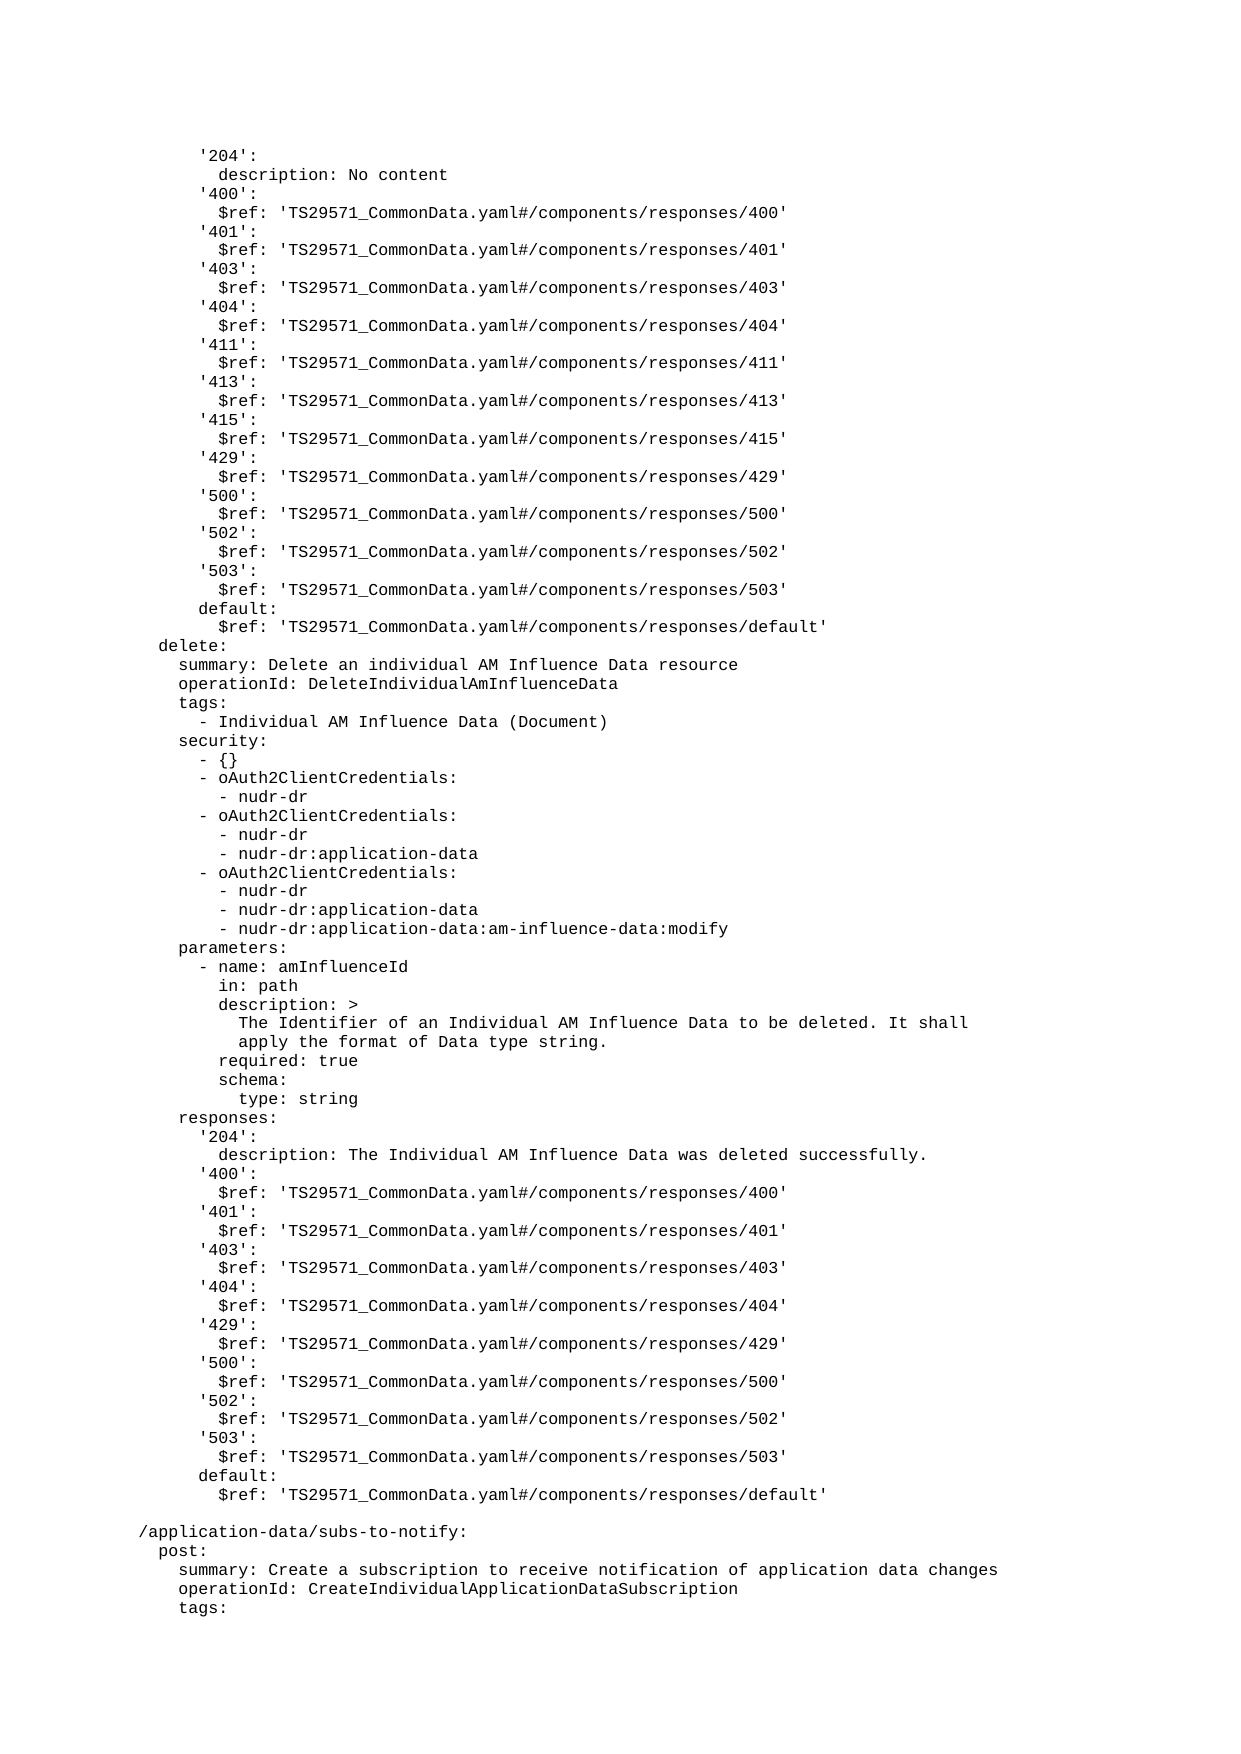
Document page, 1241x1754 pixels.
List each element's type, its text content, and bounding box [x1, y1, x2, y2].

text description: The Individual AM Influence Data was deleted successfully. [118, 1147, 1122, 1166]
text apply the format of Data type string. [118, 1034, 1122, 1053]
text '413': [118, 374, 1122, 393]
text - nudr-dr:application-data [118, 845, 1122, 864]
text $ref: 'TS29571_CommonData.yaml#/components/responses/400' [118, 204, 1122, 223]
text '415': [118, 412, 1122, 431]
text '503': [118, 562, 1122, 581]
text $ref: 'TS29571_CommonData.yaml#/components/responses/502' [118, 544, 1122, 562]
text $ref: 'TS29571_CommonData.yaml#/components/responses/403' [118, 1260, 1122, 1279]
text '404': [118, 298, 1122, 317]
text - {} [118, 751, 1122, 770]
text '429': [118, 1317, 1122, 1336]
text $ref: 'TS29571_CommonData.yaml#/components/responses/415' [118, 431, 1122, 449]
text default: [118, 600, 1122, 619]
text - oAuth2ClientCredentials: [118, 864, 1122, 883]
text '401': [118, 223, 1122, 242]
text $ref: 'TS29571_CommonData.yaml#/components/responses/500' [118, 1373, 1122, 1392]
text /application-data/subs-to-notify: [118, 1524, 1122, 1543]
text - name: amInfluenceId [118, 958, 1122, 977]
text $ref: 'TS29571_CommonData.yaml#/components/responses/401' [118, 242, 1122, 261]
text '502': [118, 1392, 1122, 1411]
text required: true [118, 1053, 1122, 1072]
text - nudr-dr [118, 789, 1122, 808]
text $ref: 'TS29571_CommonData.yaml#/components/responses/401' [118, 1222, 1122, 1241]
text $ref: 'TS29571_CommonData.yaml#/components/responses/404' [118, 1298, 1122, 1317]
text security: [118, 732, 1122, 751]
text '401': [118, 1203, 1122, 1222]
text '404': [118, 1279, 1122, 1298]
text '400': [118, 1166, 1122, 1185]
text - nudr-dr:application-data [118, 902, 1122, 921]
text description: No content [118, 167, 1122, 185]
text parameters: [118, 939, 1122, 958]
text $ref: 'TS29571_CommonData.yaml#/components/responses/400' [118, 1185, 1122, 1203]
text operationId: DeleteIndividualAmInfluenceData [118, 676, 1122, 694]
text '411': [118, 336, 1122, 355]
text summary: Create a subscription to receive notification of application data changes [118, 1562, 1122, 1581]
text $ref: 'TS29571_CommonData.yaml#/components/responses/503' [118, 1449, 1122, 1467]
text - Individual AM Influence Data (Document) [118, 713, 1122, 732]
text '502': [118, 525, 1122, 544]
text summary: Delete an individual AM Influence Data resource [118, 657, 1122, 676]
text default: [118, 1467, 1122, 1486]
text $ref: 'TS29571_CommonData.yaml#/components/responses/default' [118, 1486, 1122, 1505]
text in: path [118, 977, 1122, 996]
text $ref: 'TS29571_CommonData.yaml#/components/responses/429' [118, 1336, 1122, 1354]
text post: [118, 1543, 1122, 1562]
text '400': [118, 185, 1122, 204]
text responses: [118, 1109, 1122, 1128]
text $ref: 'TS29571_CommonData.yaml#/components/responses/404' [118, 317, 1122, 336]
text tags: [118, 694, 1122, 713]
text The Identifier of an Individual AM Influence Data to be deleted. It shall [118, 1015, 1122, 1034]
text - oAuth2ClientCredentials: [118, 770, 1122, 789]
text '503': [118, 1430, 1122, 1449]
text '403': [118, 261, 1122, 280]
text $ref: 'TS29571_CommonData.yaml#/components/responses/default' [118, 619, 1122, 638]
text '500': [118, 1354, 1122, 1373]
text $ref: 'TS29571_CommonData.yaml#/components/responses/503' [118, 581, 1122, 600]
text - nudr-dr [118, 826, 1122, 845]
text $ref: 'TS29571_CommonData.yaml#/components/responses/403' [118, 280, 1122, 298]
text '204': [118, 148, 1122, 167]
text - nudr-dr:application-data:am-influence-data:modify [118, 921, 1122, 939]
text $ref: 'TS29571_CommonData.yaml#/components/responses/411' [118, 355, 1122, 374]
text '204': [118, 1128, 1122, 1147]
text description: > [118, 996, 1122, 1015]
text tags: [118, 1599, 1122, 1618]
text '500': [118, 487, 1122, 506]
text $ref: 'TS29571_CommonData.yaml#/components/responses/500' [118, 506, 1122, 525]
text delete: [118, 638, 1122, 657]
text operationId: CreateIndividualApplicationDataSubscription [118, 1581, 1122, 1599]
text - nudr-dr [118, 883, 1122, 902]
text $ref: 'TS29571_CommonData.yaml#/components/responses/502' [118, 1411, 1122, 1430]
text schema: [118, 1072, 1122, 1090]
text $ref: 'TS29571_CommonData.yaml#/components/responses/429' [118, 468, 1122, 487]
text $ref: 'TS29571_CommonData.yaml#/components/responses/413' [118, 393, 1122, 412]
text '403': [118, 1241, 1122, 1260]
text - oAuth2ClientCredentials: [118, 808, 1122, 826]
text type: string [118, 1090, 1122, 1109]
text '429': [118, 449, 1122, 468]
